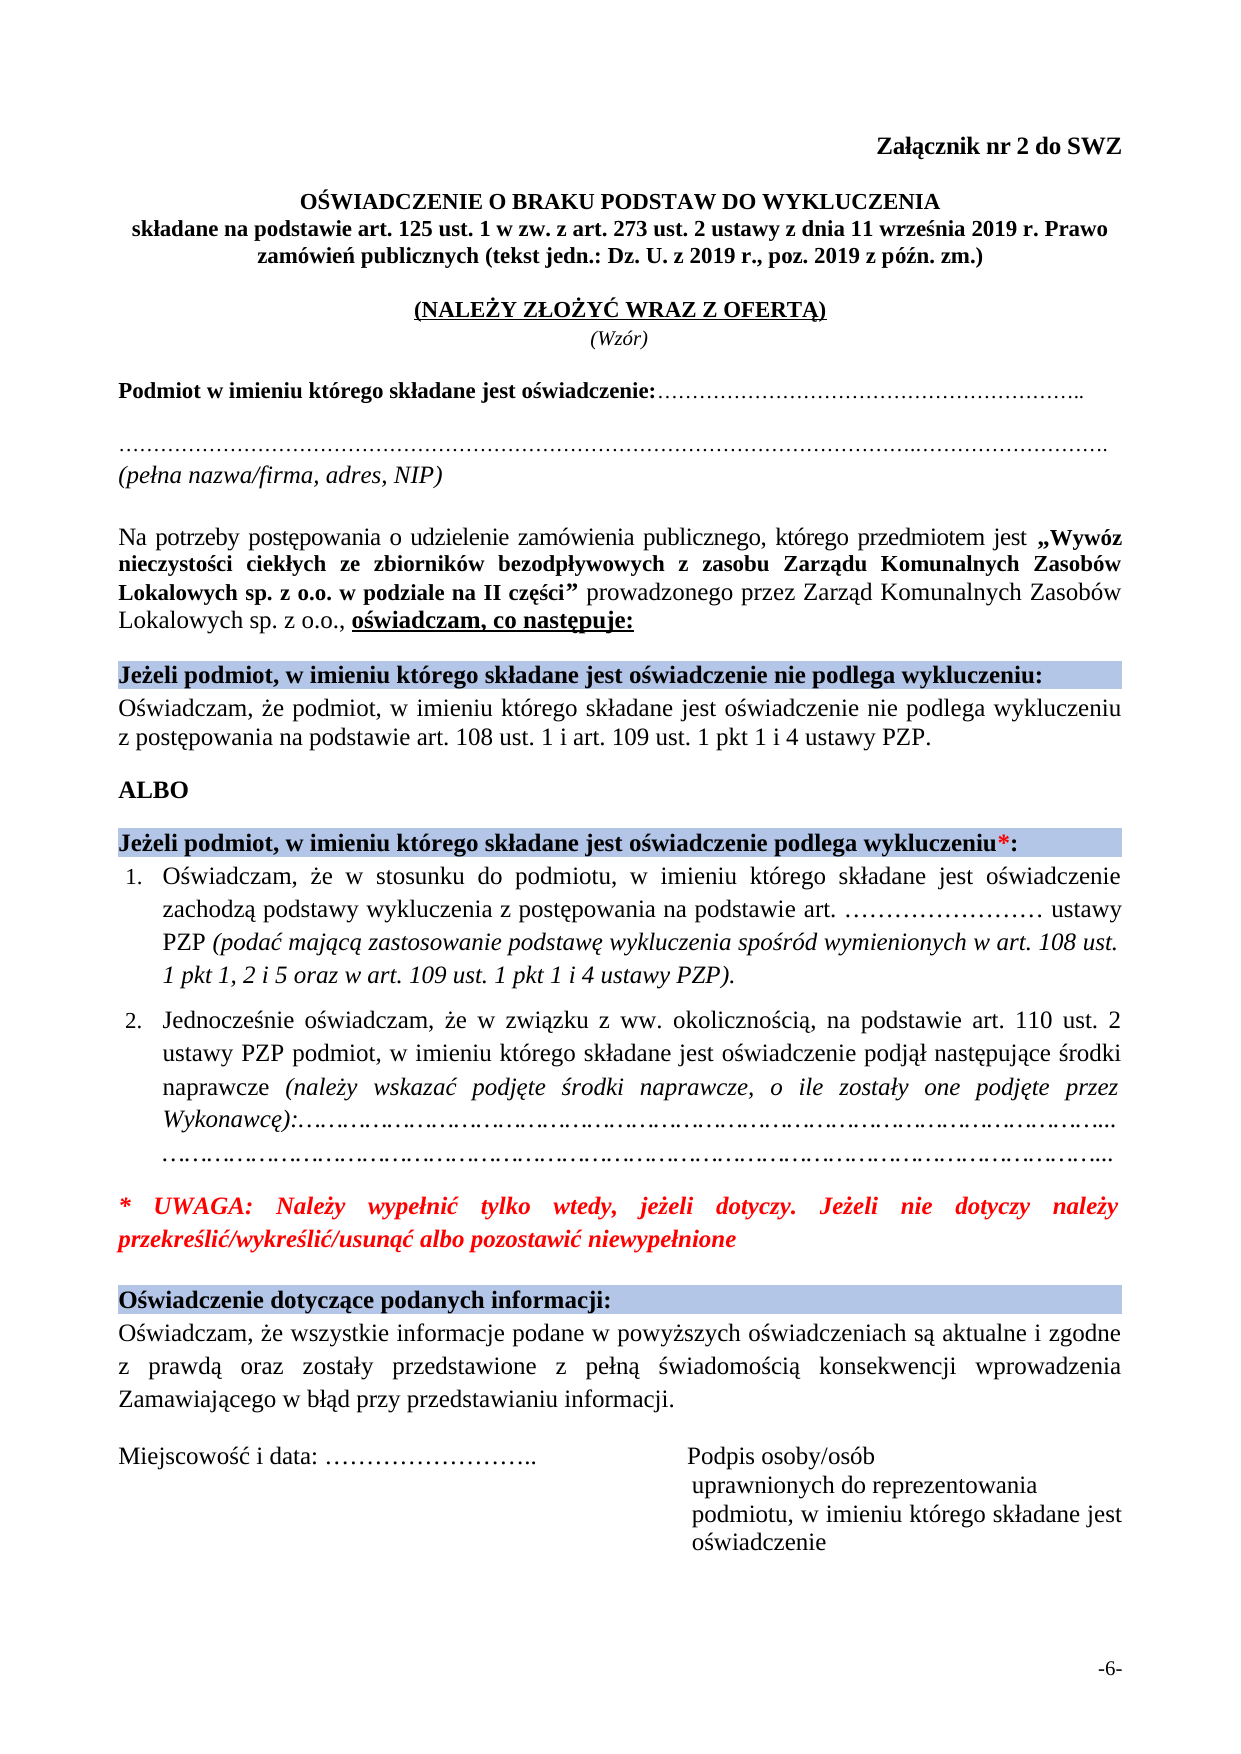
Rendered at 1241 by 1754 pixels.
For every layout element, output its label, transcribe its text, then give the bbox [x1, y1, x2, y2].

text uprawnionych do reprezentowania podmiotu, w imieniu którego składane jest oświadczenie [118, 1470, 1122, 1556]
text Jeżeli podmiot, w imieniu którego składane jest oświadczenie nie podlega wykluczeniu: [118, 661, 1122, 689]
text ALBO [118, 775, 1122, 804]
text * UWAGA: Należy wypełnić tylko wtedy, jeżeli dotyczy. Jeżeli nie dotyczy należy przekreślić/wykreślić/usunąć albo pozostawić niewypełnione [118, 1191, 1122, 1253]
text Oświadczam, że podmiot, w imieniu którego składane jest oświadczenie nie podlega wykluczeniu z postępowania na podstawie art. 108 ust. 1 i art. 109 ust. 1 pkt 1 i 4 ustawy PZP. [118, 693, 1122, 751]
list Jednocześnie oświadczam, że w związku z ww. okolicznością, na podstawie art. 110 ust. 2 ustawy PZP podmiot, w imieniu którego składane jest oświadczenie podjął następujące środki naprawcze (należy wskazać podjęte środki naprawcze, o ile zostały one podjęte przez Wykonawcę):………………………………………………………………………………………………...………………………………………………………………………………………………………………... [125, 1006, 1122, 1166]
text Oświadczenie dotyczące podanych informacji: [118, 1285, 1122, 1314]
text …………………………………………………………………………………………………….………………………. (pełna nazwa/firma, adres, NIP) [118, 431, 1122, 488]
text Załącznik nr 2 do SWZ [118, 131, 1122, 160]
list Oświadczam, że w stosunku do podmiotu, w imieniu którego składane jest oświadczenie zachodzą podstawy wykluczenia z postępowania na podstawie art. …………………… ustawy PZP (podać mającą zastosowanie podstawę wykluczenia spośród wymienionych w art. 108 ust. 1 pkt 1, 2 i 5 oraz w art. 109 ust. 1 pkt 1 i 4 ustawy PZP). [125, 861, 1122, 989]
text Miejscowość i data: …………………….. Podpis osoby/osób [118, 1441, 1122, 1470]
text składane na podstawie art. 125 ust. 1 w zw. z art. 273 ust. 2 ustawy z dnia 11 września 2019 r. Prawo zamówień publicznych (tekst jedn.: Dz. U. z 2019 r., poz. 2019 z późn. zm.) [118, 214, 1122, 268]
text Oświadczam, że wszystkie informacje podane w powyższych oświadczeniach są aktualne i zgodne z prawdą oraz zostały przedstawione z pełną świadomością konsekwencji wprowadzenia Zamawiającego w błąd przy przedstawianiu informacji. [118, 1318, 1122, 1413]
text OŚWIADCZENIE O BRAKU PODSTAW DO WYKLUCZENIA [118, 187, 1122, 214]
text Podmiot w imieniu którego składane jest oświadczenie:…………………………………………………….. [118, 377, 1122, 404]
text Jeżeli podmiot, w imieniu którego składane jest oświadczenie podlega wykluczeniu*: [118, 828, 1122, 857]
text Na potrzeby postępowania o udzielenie zamówienia publicznego, którego przedmiotem jest „Wywóz nieczystości ciekłych ze zbiorników bezodpływowych z zasobu Zarządu Komunalnych Zasobów Lokalowych sp. z o.o. w podziale na II części” prowadzonego przez Zarząd Komunalnych Zasobów Lokalowych sp. z o.o., oświadczam, co następuje: [118, 522, 1122, 634]
text (Wzór) [118, 323, 1122, 350]
text (NALEŻY ZŁOŻYĆ WRAZ Z OFERTĄ) [118, 296, 1122, 323]
